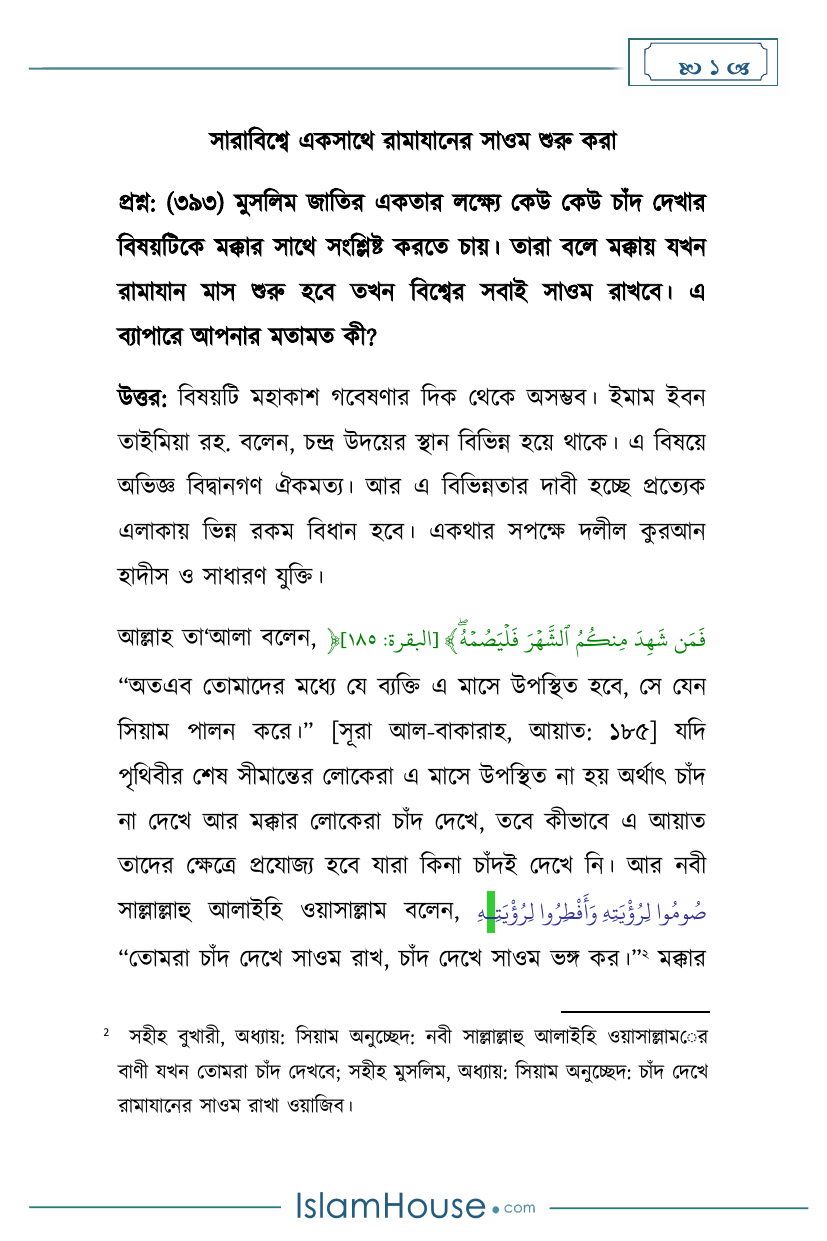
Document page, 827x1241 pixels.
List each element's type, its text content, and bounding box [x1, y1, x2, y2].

text প্রশ্ন: (৩৯৩) মুসলিম জাতির একতার লক্ষ্যে কেউ কেউ চাঁদ দেখার বিষয়টিকে মক্কার সাথে সংশ্লিষ্ট করতে চায়। তারা বলে মক্কায় যখন রামাযান মাস শুরু হবে তখন বিশ্বের সবাই সাওম রাখবে। এ ব্যাপারে আপনার মতামত কী? [118, 179, 706, 355]
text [118, 615, 706, 978]
text সারাবিশ্বে একসাথে রামাযানের সাওম শুরু করা [118, 118, 709, 159]
picture [289, 1187, 809, 1225]
picture [22, 1186, 281, 1224]
text উত্তর: বিষয়টি মহাকাশ গবেষণার দিক থেকে অসম্ভব। ইমাম ইবন তাইমিয়া রহ. বলেন, চন্দ্র উদয়ের স্থান বিভিন্ন হয়ে থাকে। এ বিষয়ে অভিজ্ঞ বিদ্বানগণ ঐকমত্য। আর এ বিভিন্নতার দাবী হচ্ছে প্রত্যেক এলাকায় ভিন্ন রকম বিধান হবে। একথার সপক্ষে দলীল কুরআন হাদীস ও সাধারণ যুক্তি। [118, 375, 706, 595]
